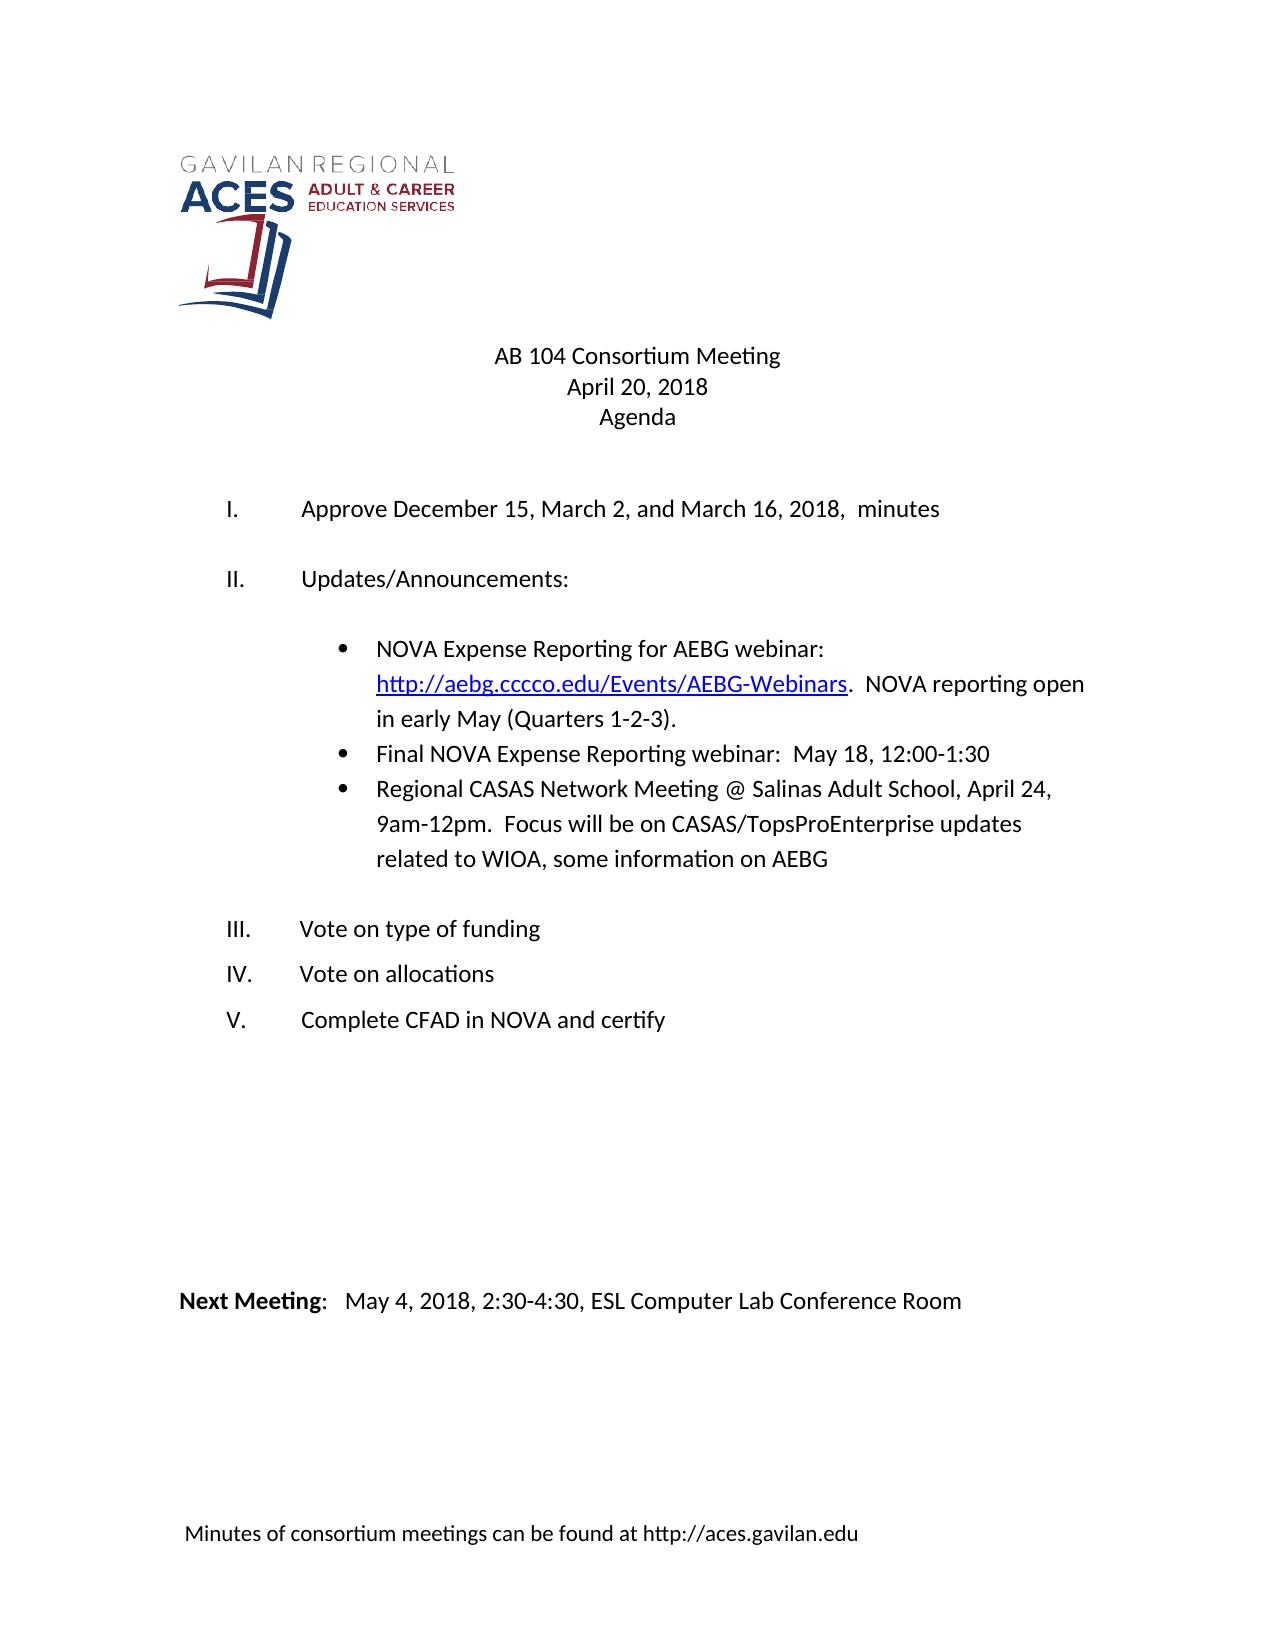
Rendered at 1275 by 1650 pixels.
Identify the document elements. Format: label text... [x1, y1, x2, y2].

list NOVA Expense Reporting for AEBG webinar: http://aebg.cccco.edu/Events/AEBG-Webinars. NOVA reporting open in early May (Quarters 1-2-3). [338, 633, 1096, 733]
text AB 104 Consortium Meeting [179, 340, 1096, 371]
picture [179, 154, 455, 213]
list Vote on allocations [226, 959, 1096, 989]
text Next Meeting: May 4, 2018, 2:30-4:30, ESL Computer Lab Conference Room [179, 1285, 1096, 1316]
list Approve December 15, March 2, and March 16, 2018, minutes [226, 493, 1096, 523]
list Complete CFAD in NOVA and certify [226, 1004, 1096, 1035]
list Updates/Announcements: [226, 563, 1096, 593]
list Regional CASAS Network Meeting @ Salinas Adult School, April 24, 9am-12pm. Focus will be on CASAS/TopsProEnterprise updates related to WIOA, some information on AEBG [338, 773, 1096, 873]
text April 20, 2018 [179, 371, 1096, 401]
list Final NOVA Expense Reporting webinar: May 18, 12:00-1:30 [338, 738, 1096, 768]
list Vote on type of funding [226, 913, 1096, 943]
text Agenda [179, 401, 1096, 432]
